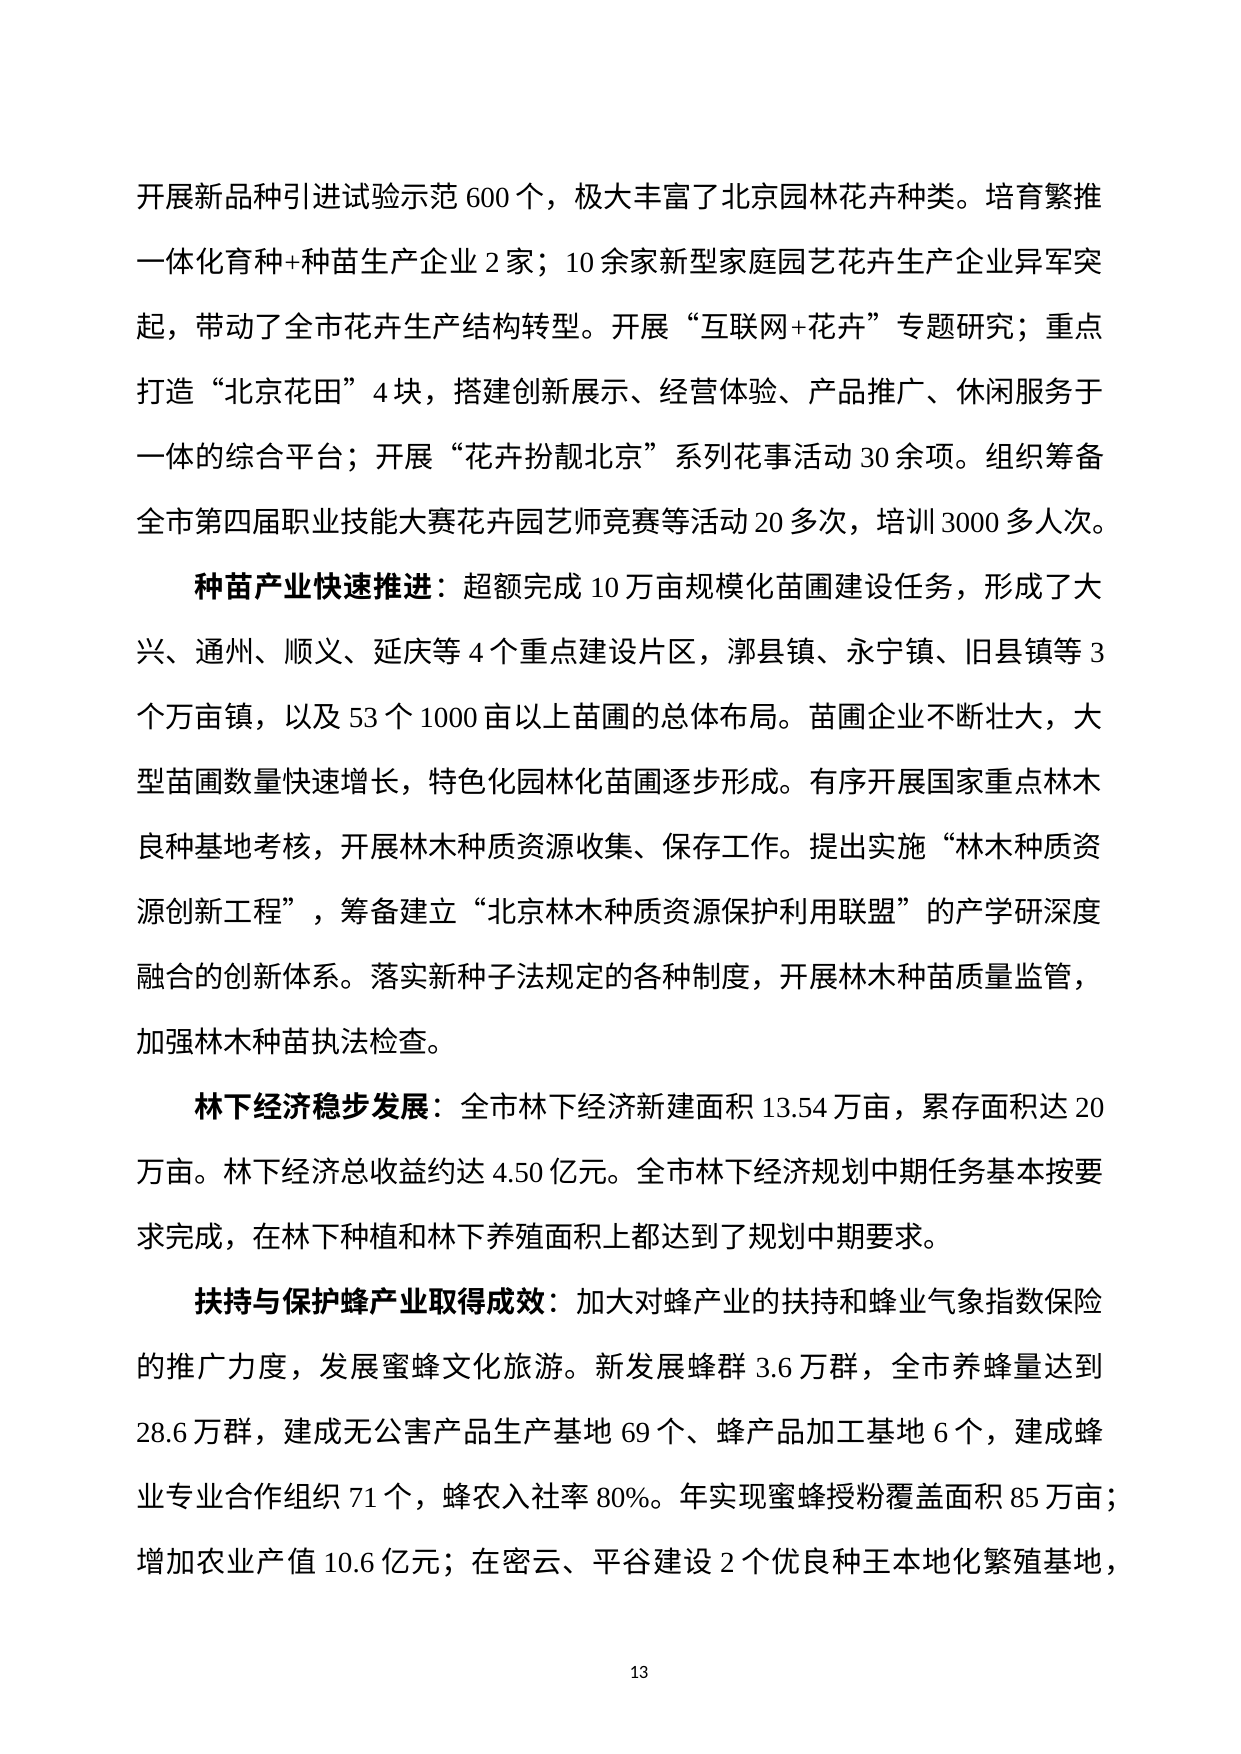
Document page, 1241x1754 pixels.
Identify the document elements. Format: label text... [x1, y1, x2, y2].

text 林下经济稳步发展：全市林下经济新建面积13.54万亩，累存面积达20万亩。林下经济总收益约达4.50亿元。全市林下经济规划中期任务基本按要求完成，在林下种植和林下养殖面积上都达到了规划中期要求。 [136, 1072, 1104, 1267]
text 种苗产业快速推进：超额完成10万亩规模化苗圃建设任务，形成了大兴、通州、顺义、延庆等4个重点建设片区，漷县镇、永宁镇、旧县镇等3个万亩镇，以及53个1000亩以上苗圃的总体布局。苗圃企业不断壮大，大型苗圃数量快速增长，特色化园林化苗圃逐步形成。有序开展国家重点林木良种基地考核，开展林木种质资源收集、保存工作。提出实施“林木种质资源创新工程”，筹备建立“北京林木种质资源保护利用联盟”的产学研深度融合的创新体系。落实新种子法规定的各种制度，开展林木种苗质量监管，加强林木种苗执法检查。 [136, 552, 1104, 1072]
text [136, 162, 1104, 552]
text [136, 1267, 1104, 1592]
